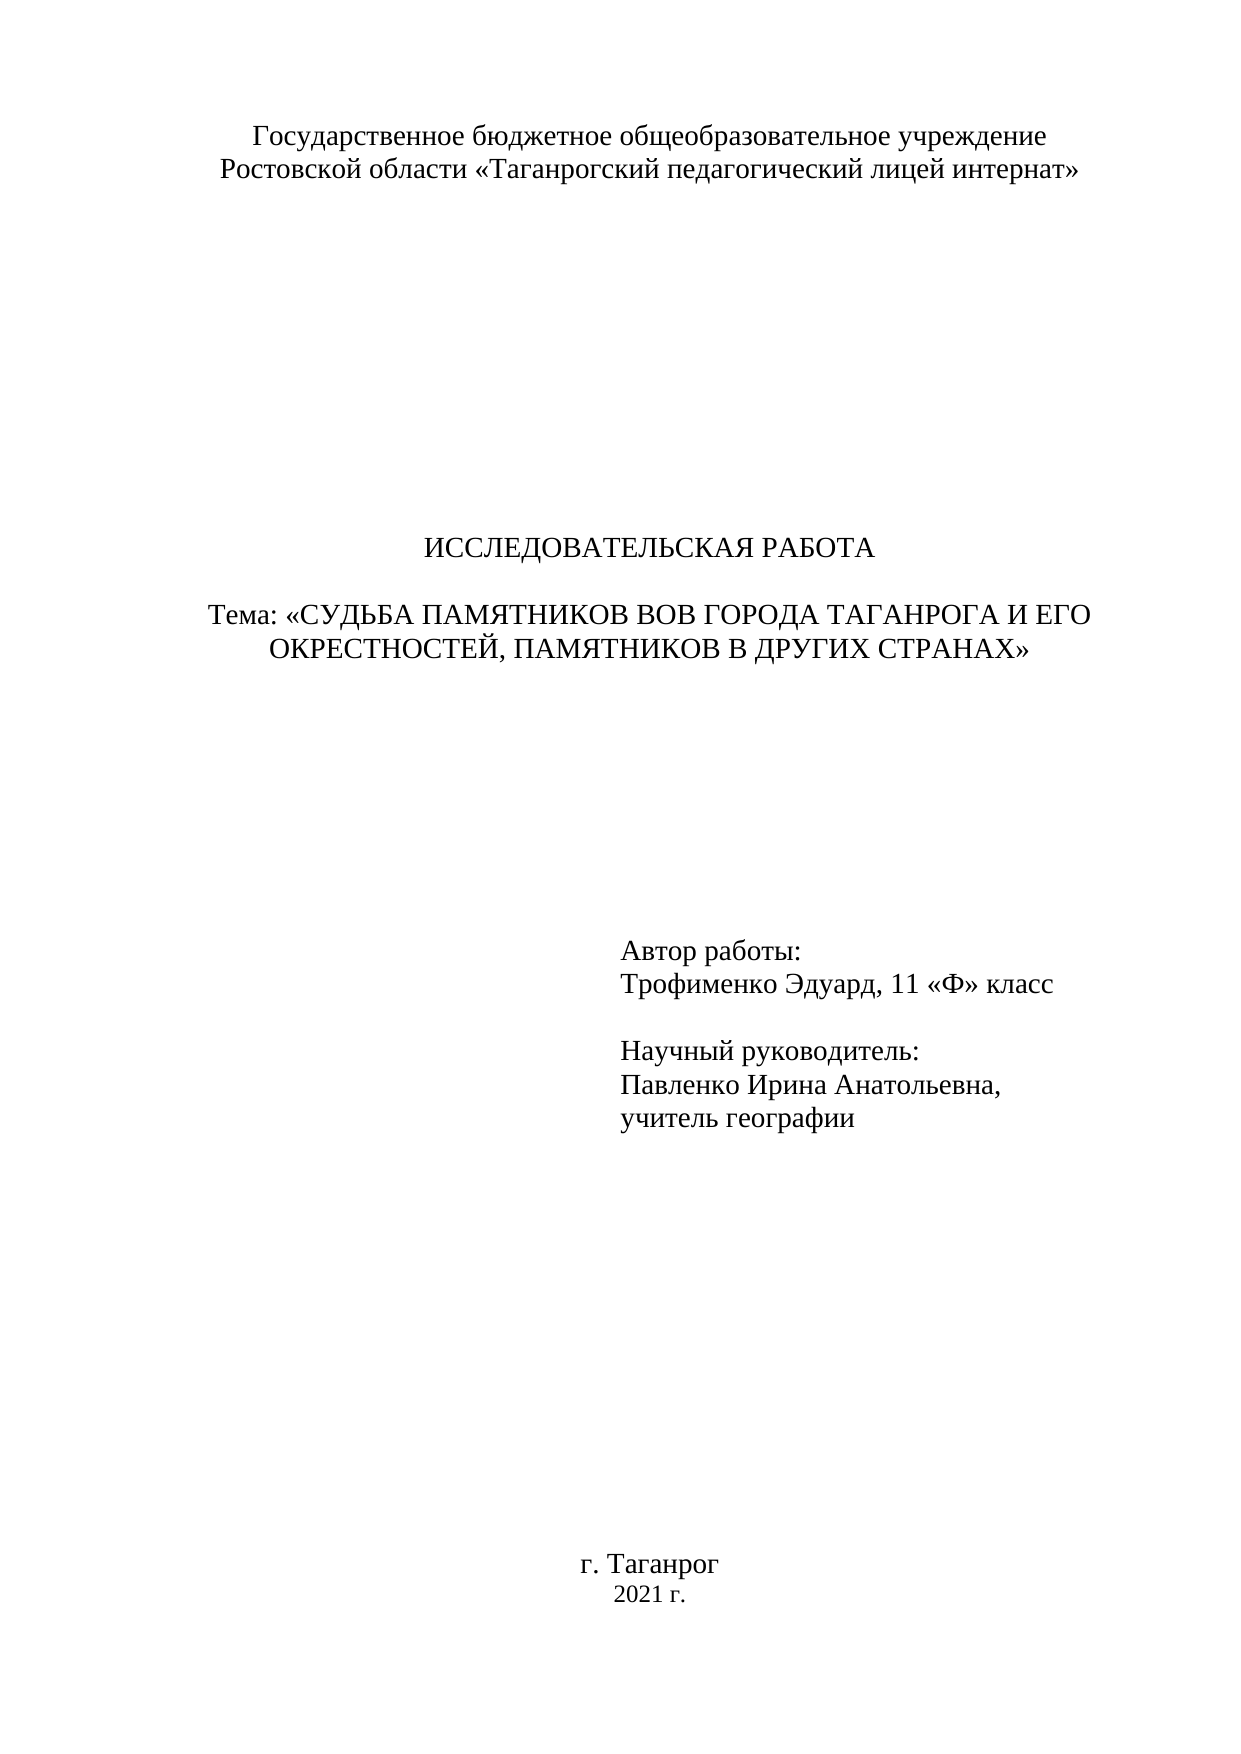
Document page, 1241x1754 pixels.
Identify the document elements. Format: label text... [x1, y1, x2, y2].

text учитель географии [620, 1100, 1122, 1134]
text г. Таганрог [177, 1546, 1122, 1579]
text 2021 г. [177, 1579, 1122, 1608]
text ИССЛЕДОВАТЕЛЬСКАЯ РАБОТА [177, 530, 1122, 564]
text Автор работы: [620, 933, 1122, 966]
text Павленко Ирина Анатольевна, [620, 1067, 1122, 1100]
text Трофименко Эдуард, 11 «Ф» класс [620, 966, 1122, 1000]
text Государственное бюджетное общеобразовательное учреждение [177, 118, 1122, 152]
text Тема: «СУДЬБА ПАМЯТНИКОВ ВОВ ГОРОДА ТАГАНРОГА И ЕГО ОКРЕСТНОСТЕЙ, ПАМЯТНИКОВ В ДРУГИХ СТРАНАХ» [177, 597, 1122, 664]
text Ростовской области «Таганрогский педагогический лицей интернат» [177, 152, 1122, 185]
text Научный руководитель: [620, 1033, 1122, 1067]
